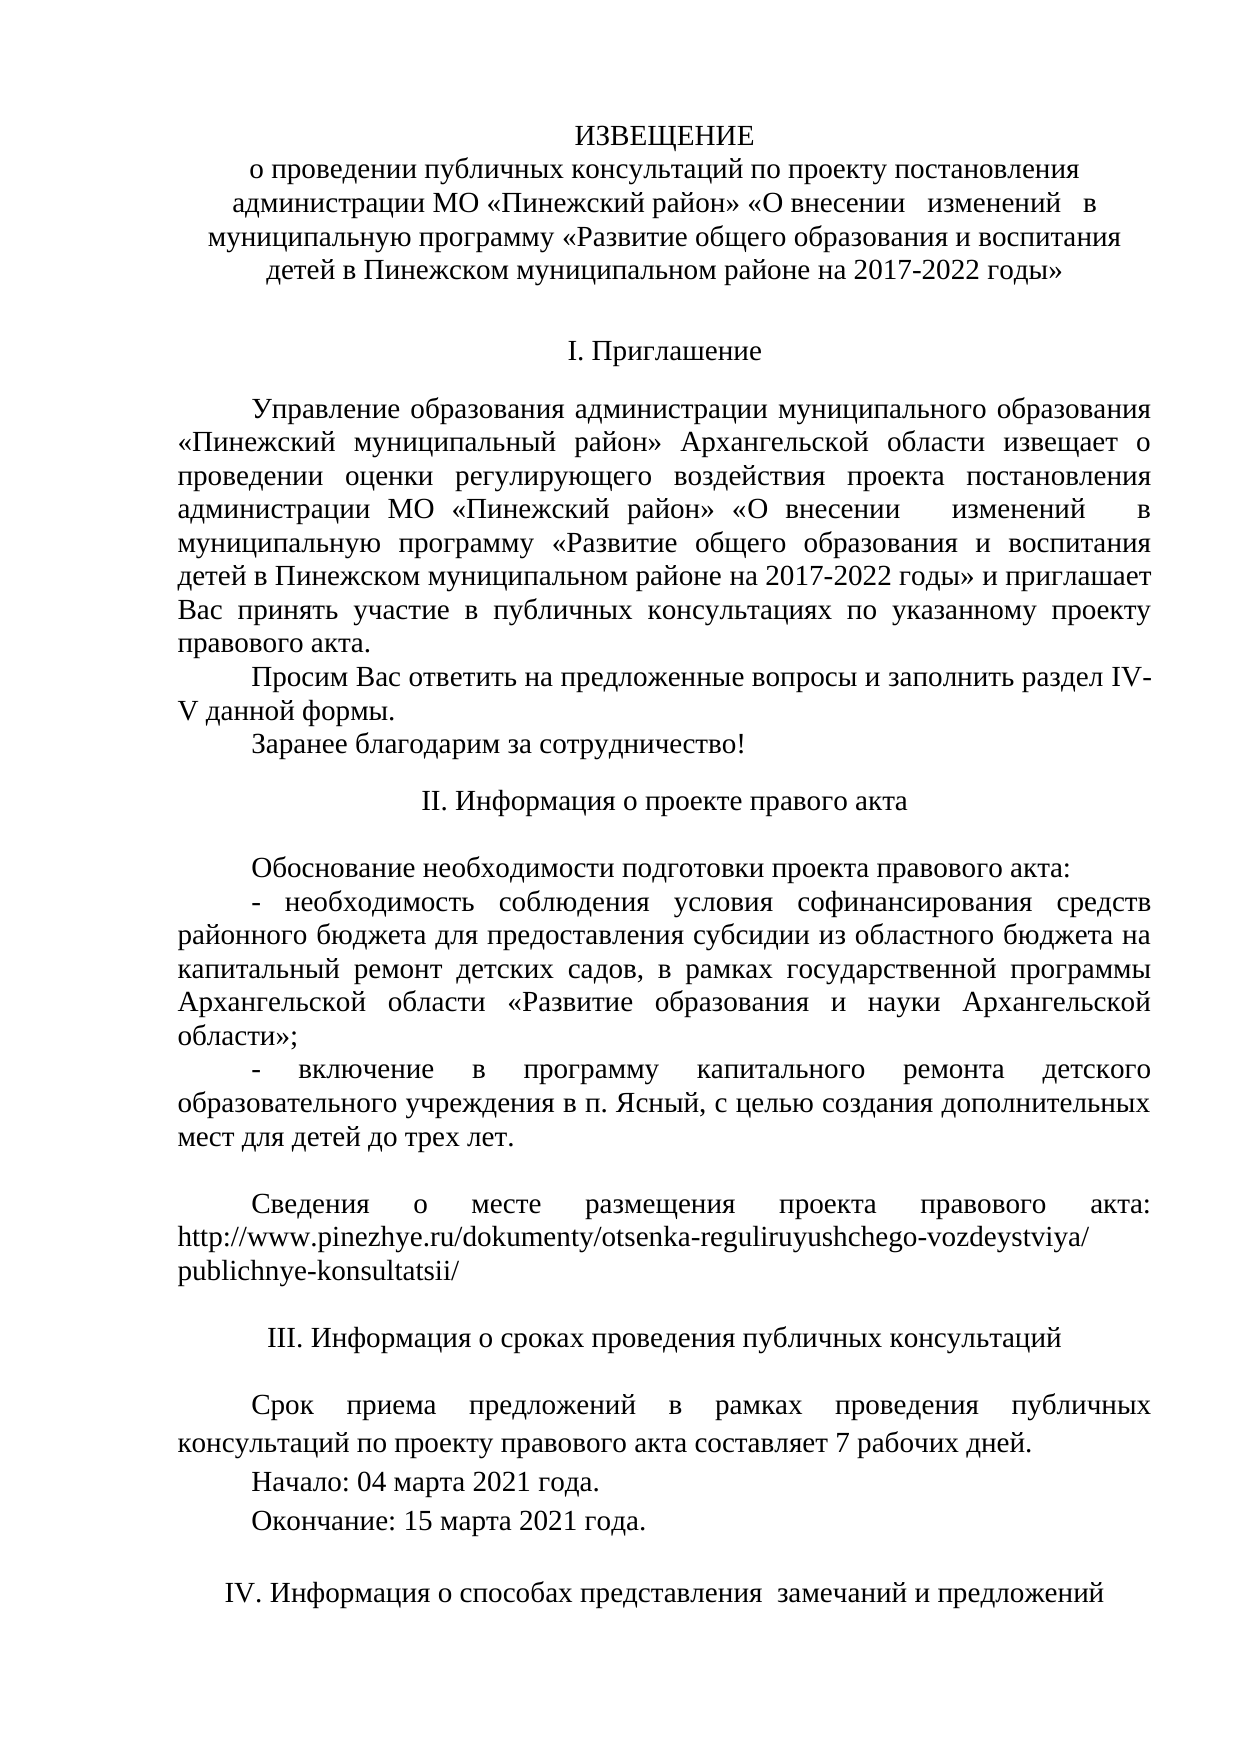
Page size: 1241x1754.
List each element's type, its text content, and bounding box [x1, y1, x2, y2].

text ИЗВЕЩЕНИЕ [177, 118, 1152, 152]
text Обоснование необходимости подготовки проекта правового акта: [177, 850, 1152, 884]
text - включение в программу капитального ремонта детского образовательного учреждения в п. Ясный, с целью создания дополнительных мест для детей до трех лет. [177, 1052, 1152, 1152]
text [177, 1575, 1152, 1608]
text Заранее благодарим за сотрудничество! [177, 726, 1152, 760]
text о проведении публичных консультаций по проекту постановления администрации МО «Пинежский район» «О внесении изменений в муниципальную программу «Развитие общего образования и воспитания детей в Пинежском муниципальном районе на 2017-2022 годы» [177, 152, 1152, 286]
text Просим Вас ответить на предложенные вопросы и заполнить раздел IV-V данной формы. [177, 659, 1152, 726]
text Сведения о месте размещения проекта правового акта: http://www.pinezhye.ru/dokumenty/otsenka-reguliruyushchego-vozdeystviya/publichnye-konsultatsii/ [177, 1186, 1152, 1286]
text II. Информация о проекте правого акта [177, 783, 1152, 817]
text Управление образования администрации муниципального образования «Пинежский муниципальный район» Архангельской области извещает о проведении оценки регулирующего воздействия проекта постановления администрации МО «Пинежский район» «О внесении изменений в муниципальную программу «Развитие общего образования и воспитания детей в Пинежском муниципальном районе на 2017-2022 годы» и приглашает Вас принять участие в публичных консультациях по указанному проекту правового акта. [177, 391, 1152, 659]
text III. Информация о сроках проведения публичных консультаций [177, 1320, 1152, 1353]
text Начало: 04 марта 2021 года. [177, 1464, 1152, 1498]
text Срок приема предложений в рамках проведения публичных консультаций по проекту правового акта составляет 7 рабочих дней. [177, 1387, 1152, 1459]
text I. Приглашение [177, 333, 1152, 367]
text - необходимость соблюдения условия софинансирования средств районного бюджета для предоставления субсидии из областного бюджета на капитальный ремонт детских садов, в рамках государственной программы Архангельской области «Развитие образования и науки Архангельской области»; [177, 884, 1152, 1052]
text Окончание: 15 марта 2021 года. [177, 1503, 1152, 1536]
